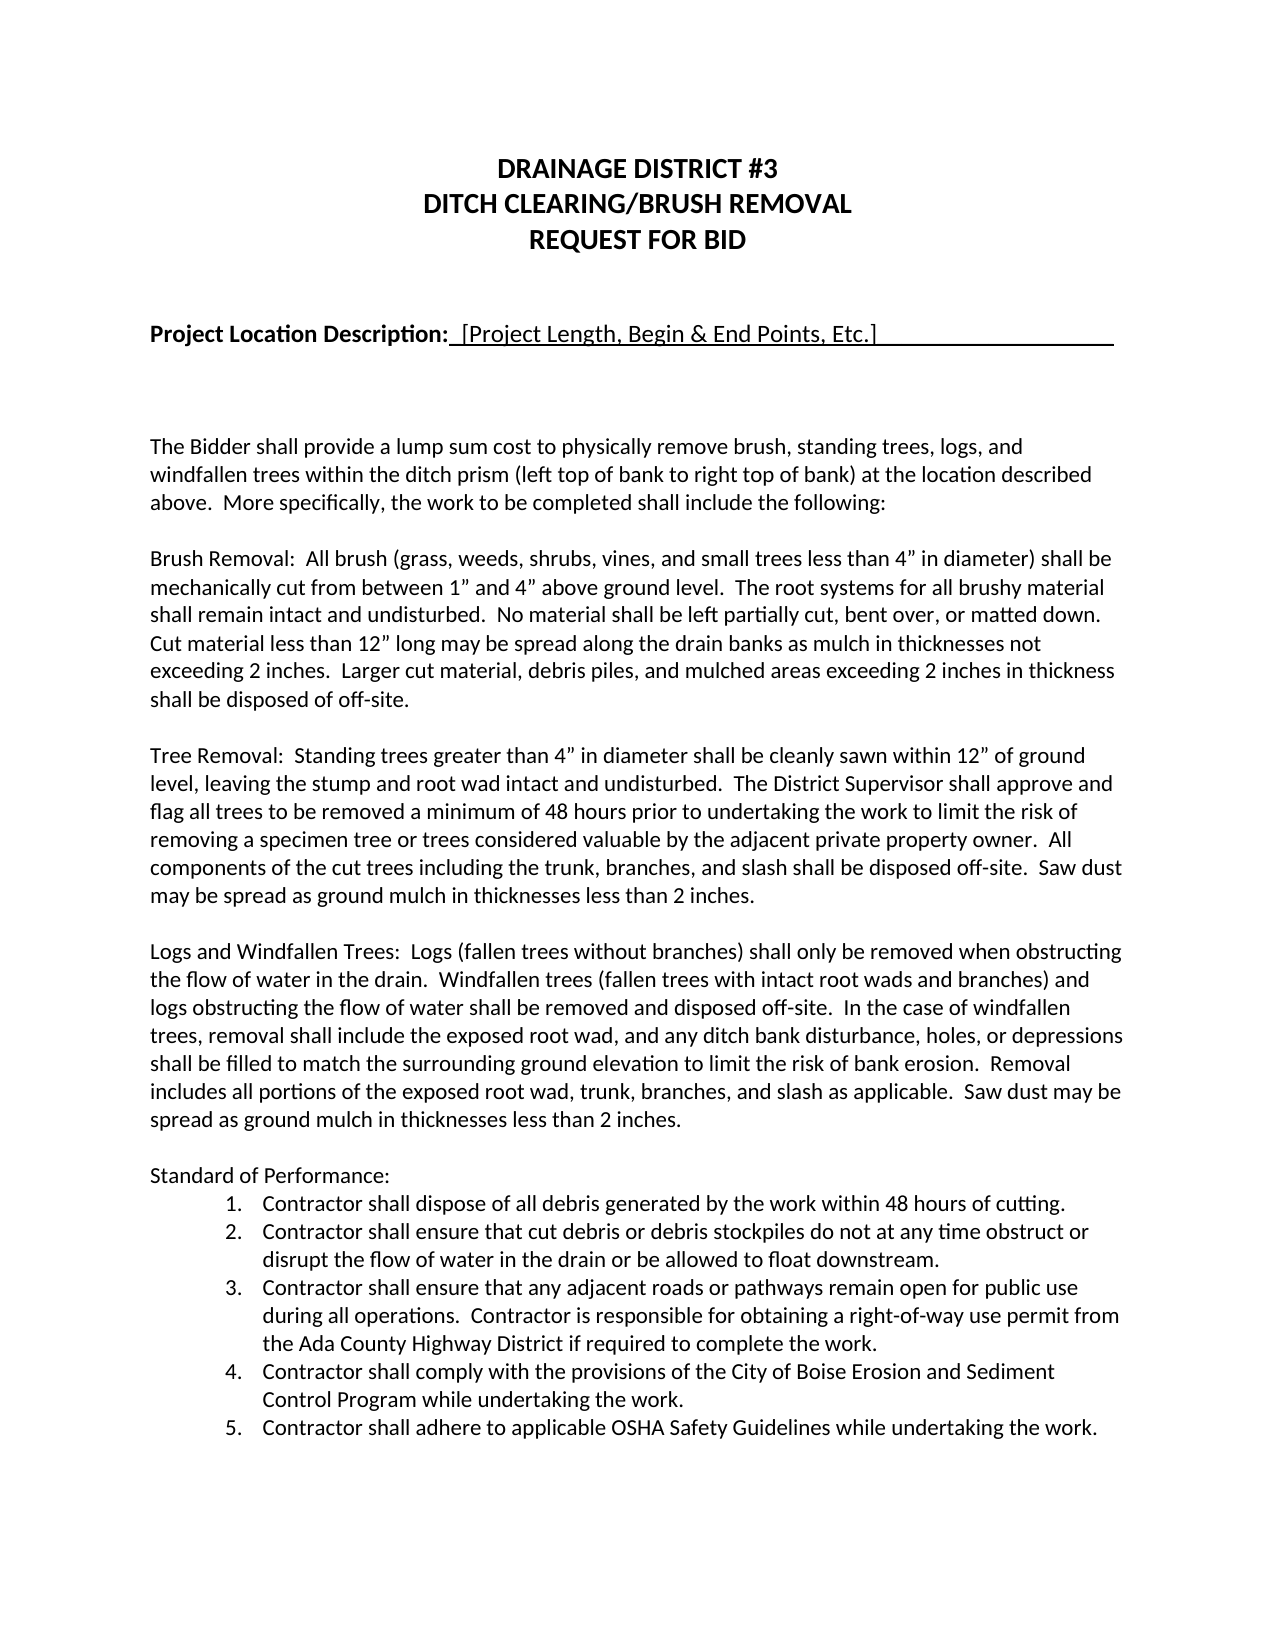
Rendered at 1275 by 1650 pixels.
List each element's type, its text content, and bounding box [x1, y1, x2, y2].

list Contractor shall adhere to applicable OSHA Safety Guidelines while undertaking the work. [225, 1413, 1125, 1441]
text REQUEST FOR BID [150, 221, 1125, 257]
text DRAINAGE DISTRICT #3 [150, 150, 1125, 186]
list Contractor shall dispose of all debris generated by the work within 48 hours of cutting. [225, 1189, 1125, 1217]
text Project Location Description:_[Project Length, Begin & End Points, Etc.]___________________ [150, 318, 1125, 348]
list Contractor shall ensure that any adjacent roads or pathways remain open for public use during all operations. Contractor is responsible for obtaining a right-of-way use permit from the Ada County Highway District if required to complete the work. [225, 1273, 1125, 1357]
text DITCH CLEARING/BRUSH REMOVAL [150, 186, 1125, 221]
text Brush Removal: All brush (grass, weeds, shrubs, vines, and small trees less than 4” in diameter) shall be mechanically cut from between 1” and 4” above ground level. The root systems for all brushy material shall remain intact and undisturbed. No material shall be left partially cut, bent over, or matted down. Cut material less than 12” long may be spread along the drain banks as mulch in thicknesses not exceeding 2 inches. Larger cut material, debris piles, and mulched areas exceeding 2 inches in thickness shall be disposed of off-site. [150, 544, 1125, 713]
text Logs and Windfallen Trees: Logs (fallen trees without branches) shall only be removed when obstructing the flow of water in the drain. Windfallen trees (fallen trees with intact root wads and branches) and logs obstructing the flow of water shall be removed and disposed off-site. In the case of windfallen trees, removal shall include the exposed root wad, and any ditch bank disturbance, holes, or depressions shall be filled to match the surrounding ground elevation to limit the risk of bank erosion. Removal includes all portions of the exposed root wad, trunk, branches, and slash as applicable. Saw dust may be spread as ground mulch in thicknesses less than 2 inches. [150, 937, 1125, 1133]
list Contractor shall comply with the provisions of the City of Boise Erosion and Sediment Control Program while undertaking the work. [225, 1357, 1125, 1413]
text Tree Removal: Standing trees greater than 4” in diameter shall be cleanly sawn within 12” of ground level, leaving the stump and root wad intact and undisturbed. The District Supervisor shall approve and flag all trees to be removed a minimum of 48 hours prior to undertaking the work to limit the risk of removing a specimen tree or trees considered valuable by the adjacent private property owner. All components of the cut trees including the trunk, branches, and slash shall be disposed off-site. Saw dust may be spread as ground mulch in thicknesses less than 2 inches. [150, 741, 1125, 909]
list Contractor shall ensure that cut debris or debris stockpiles do not at any time obstruct or disrupt the flow of water in the drain or be allowed to float downstream. [225, 1217, 1125, 1273]
text The Bidder shall provide a lump sum cost to physically remove brush, standing trees, logs, and windfallen trees within the ditch prism (left top of bank to right top of bank) at the location described above. More specifically, the work to be completed shall include the following: [150, 432, 1125, 517]
text Standard of Performance: [150, 1161, 1125, 1189]
